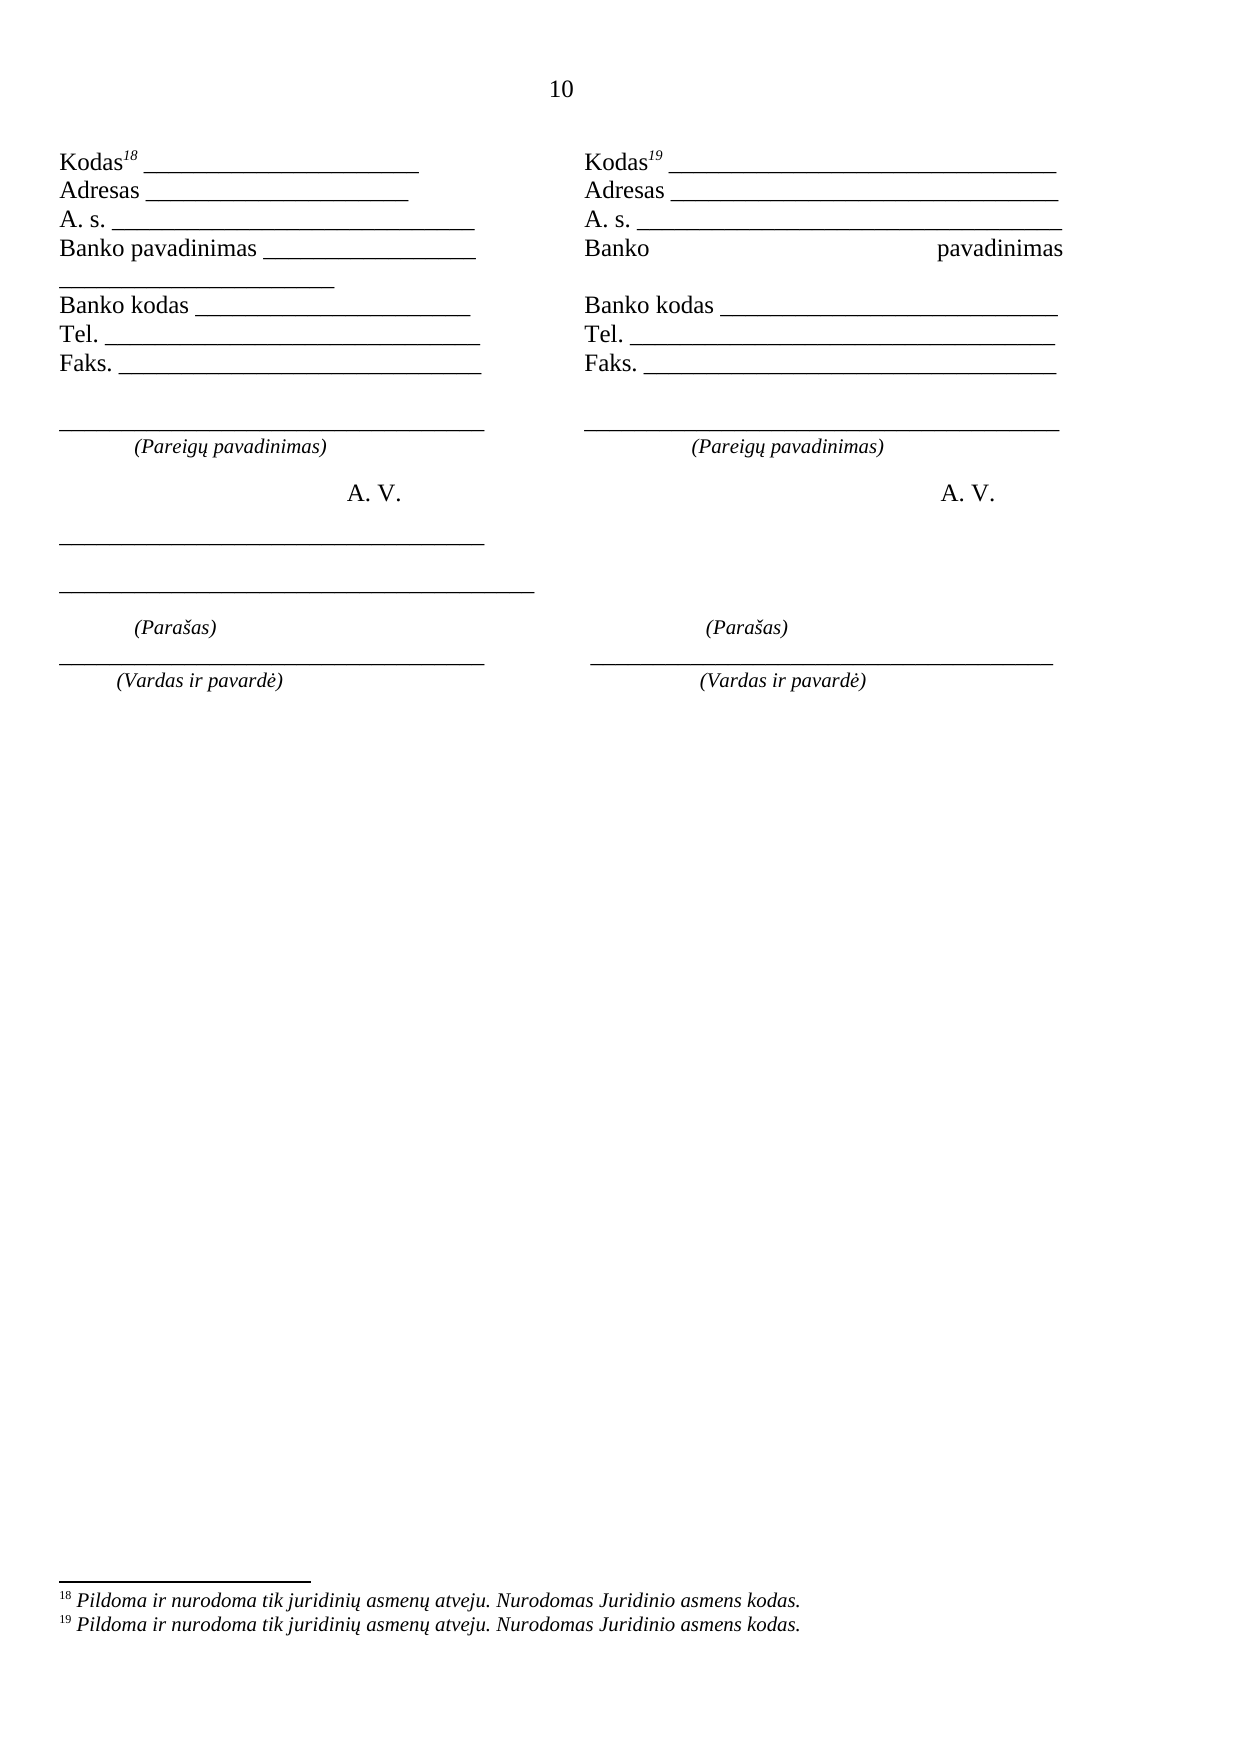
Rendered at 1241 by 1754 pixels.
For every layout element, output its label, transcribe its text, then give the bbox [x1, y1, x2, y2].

text (Vardas ir pavardė) (Vardas ir pavardė) [59, 667, 1063, 692]
text A. V. A. V. [59, 478, 1063, 506]
text Tel. ______________________________ Tel. __________________________________ [59, 319, 1063, 348]
text Faks. _____________________________ Faks. _________________________________ [59, 348, 1063, 377]
text (Parašas) (Parašas) [59, 615, 1063, 639]
text Kodas ______________________ Kodas _______________________________ [59, 147, 1063, 176]
text (Pareigų pavadinimas) (Pareigų pavadinimas) [59, 434, 1063, 478]
text Banko pavadinimas _________________ Banko pavadinimas ______________________ [59, 233, 1063, 291]
text Adresas _____________________ Adresas _______________________________ [59, 176, 1063, 204]
text __________________________________ _____________________________________ [59, 639, 1063, 667]
text A. s. _____________________________ A. s. __________________________________ [59, 204, 1066, 233]
text __________________________________ ______________________________________ [59, 406, 1063, 434]
text Banko kodas ______________________ Banko kodas ___________________________ [59, 291, 1063, 319]
text __________________________________ ______________________________________ [59, 519, 1063, 615]
